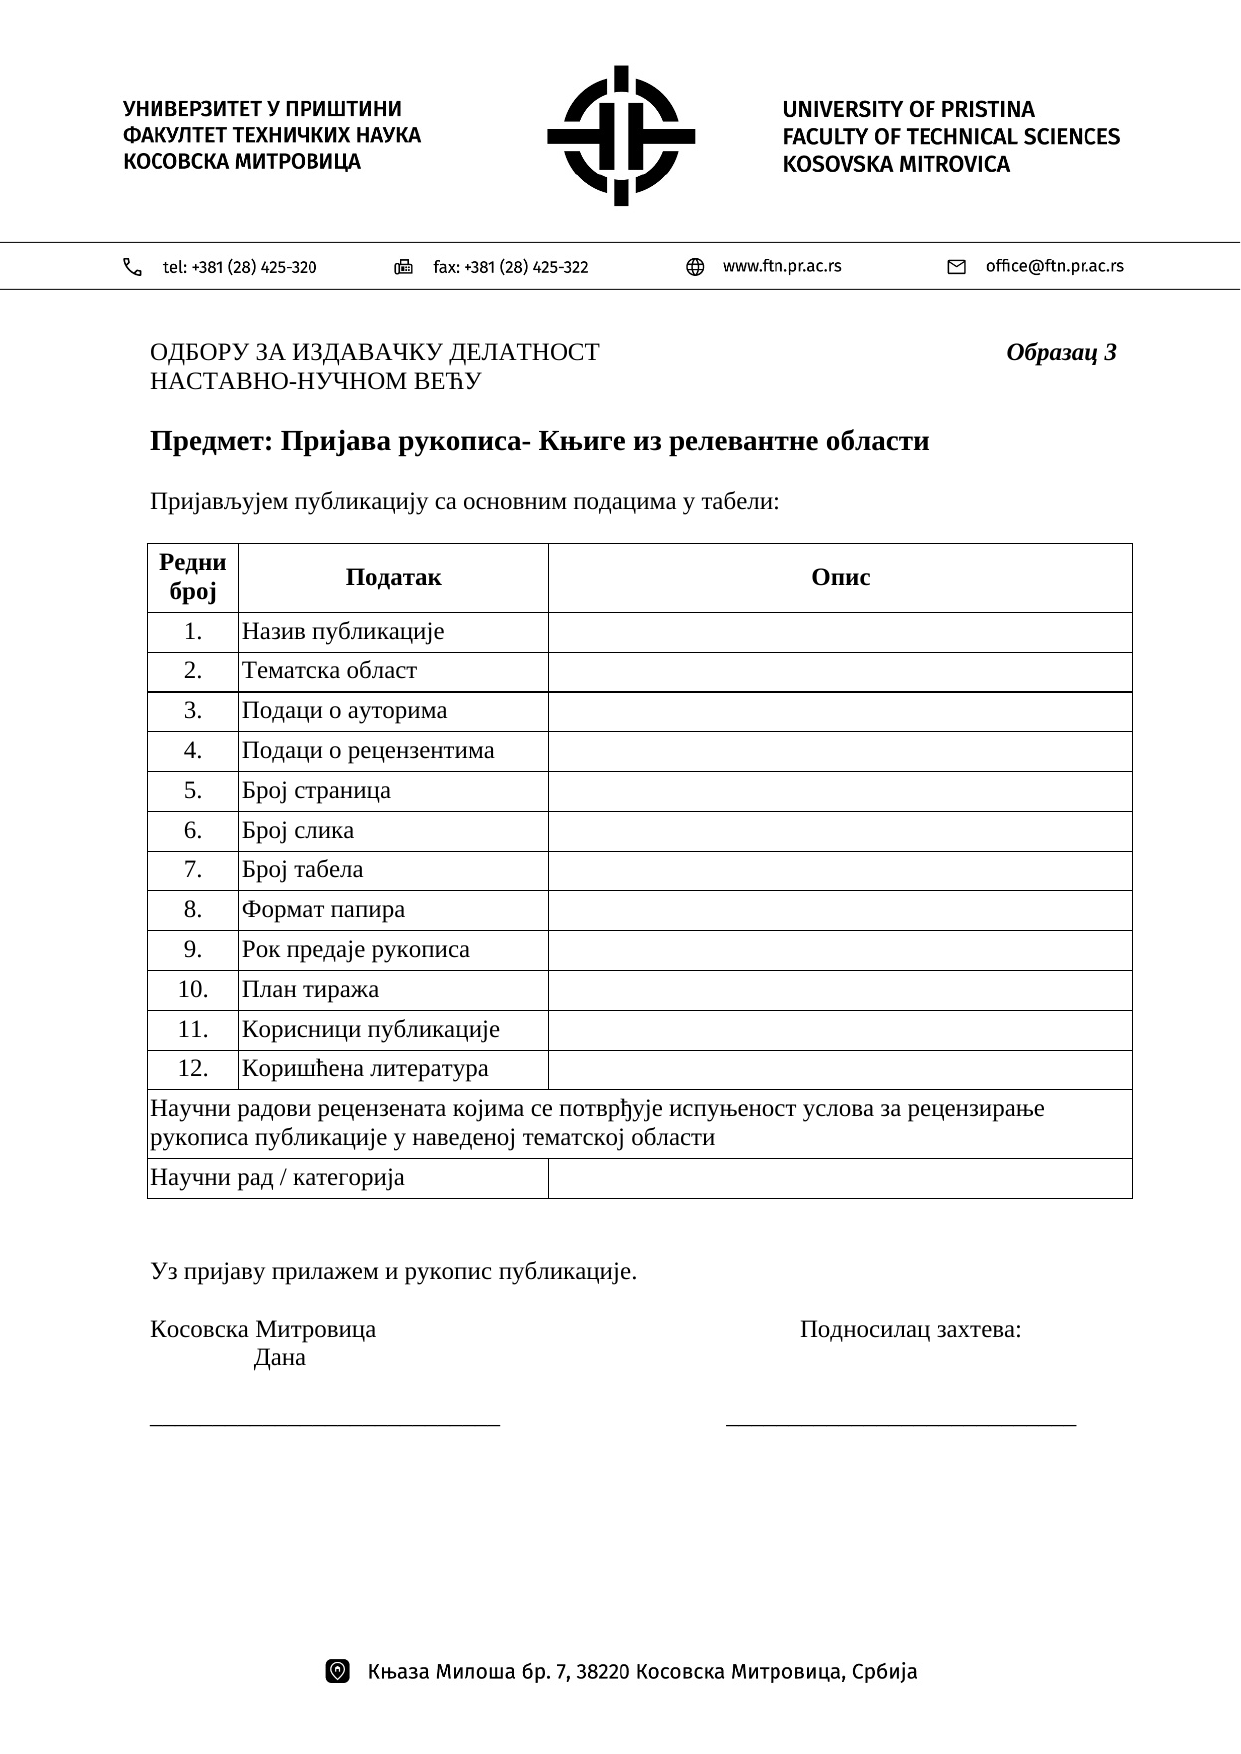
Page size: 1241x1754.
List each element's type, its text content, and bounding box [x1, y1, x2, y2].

text ОДБОРУ ЗА ИЗДАВАЧКУ ДЕЛАТНОСТ Образац 3 [150, 337, 1122, 366]
table_cell [549, 732, 1132, 771]
text НАСТАВНО-НУЧНОМ ВЕЋУ [150, 366, 1122, 395]
table_header Податак [239, 544, 548, 612]
text Предмет: Пријава рукописа- Књиге из релевантне области [150, 423, 1122, 457]
table_cell [549, 971, 1132, 1010]
table_cell [549, 772, 1132, 811]
table_cell Рок предаје рукописа [239, 931, 548, 970]
table_cell 2. [148, 653, 238, 691]
table_cell Научни радови рецензената којима се потврђује испуњеност услова за рецензирање рукописа публикације у наведеној тематској области [148, 1090, 1132, 1158]
table_cell 7. [148, 852, 238, 890]
table_cell 8. [148, 891, 238, 930]
table_cell [549, 1011, 1132, 1049]
table_cell [549, 1159, 1132, 1198]
table_cell 1. [148, 613, 238, 652]
table_cell [549, 931, 1132, 970]
table_cell [549, 1051, 1132, 1089]
table_cell 10. [148, 971, 238, 1010]
table_cell Број табела [239, 852, 548, 890]
picture [0, 0, 1241, 1754]
table_cell [549, 891, 1132, 930]
text Дана [150, 1342, 1122, 1371]
table_cell 12. [148, 1051, 238, 1089]
table_cell 6. [148, 812, 238, 851]
table_cell [549, 653, 1132, 691]
table_header Редни број [148, 544, 238, 612]
text Косовска Митровица Подносилац захтева: [150, 1314, 1122, 1342]
table_cell [549, 812, 1132, 851]
table_cell Научни рад / категорија [148, 1159, 548, 1198]
table_cell 4. [148, 732, 238, 771]
table_cell 3. [148, 693, 238, 731]
table_cell План тиража [239, 971, 548, 1010]
text ____________________________ ____________________________ [150, 1400, 1122, 1429]
table_cell [549, 693, 1132, 731]
table_cell Број слика [239, 812, 548, 851]
table_cell Формат папира [239, 891, 548, 930]
table_cell [549, 613, 1132, 652]
table_cell Подаци о рецензентима [239, 732, 548, 771]
text Пријављујем публикацију са основним подацима у табели: [150, 486, 1122, 514]
table_cell 11. [148, 1011, 238, 1049]
table_cell [549, 852, 1132, 890]
table_cell 5. [148, 772, 238, 811]
table_cell 9. [148, 931, 238, 970]
text Уз пријаву прилажем и рукопис публикације. [150, 1256, 1122, 1285]
table_cell Тематска област [239, 653, 548, 691]
table_cell Коришћена литература [239, 1051, 548, 1089]
table_cell Корисници публикације [239, 1011, 548, 1049]
table_cell Подаци о ауторима [239, 693, 548, 731]
table_header Опис [549, 544, 1132, 612]
table_cell Број страница [239, 772, 548, 811]
table_cell Назив публикације [239, 613, 548, 652]
